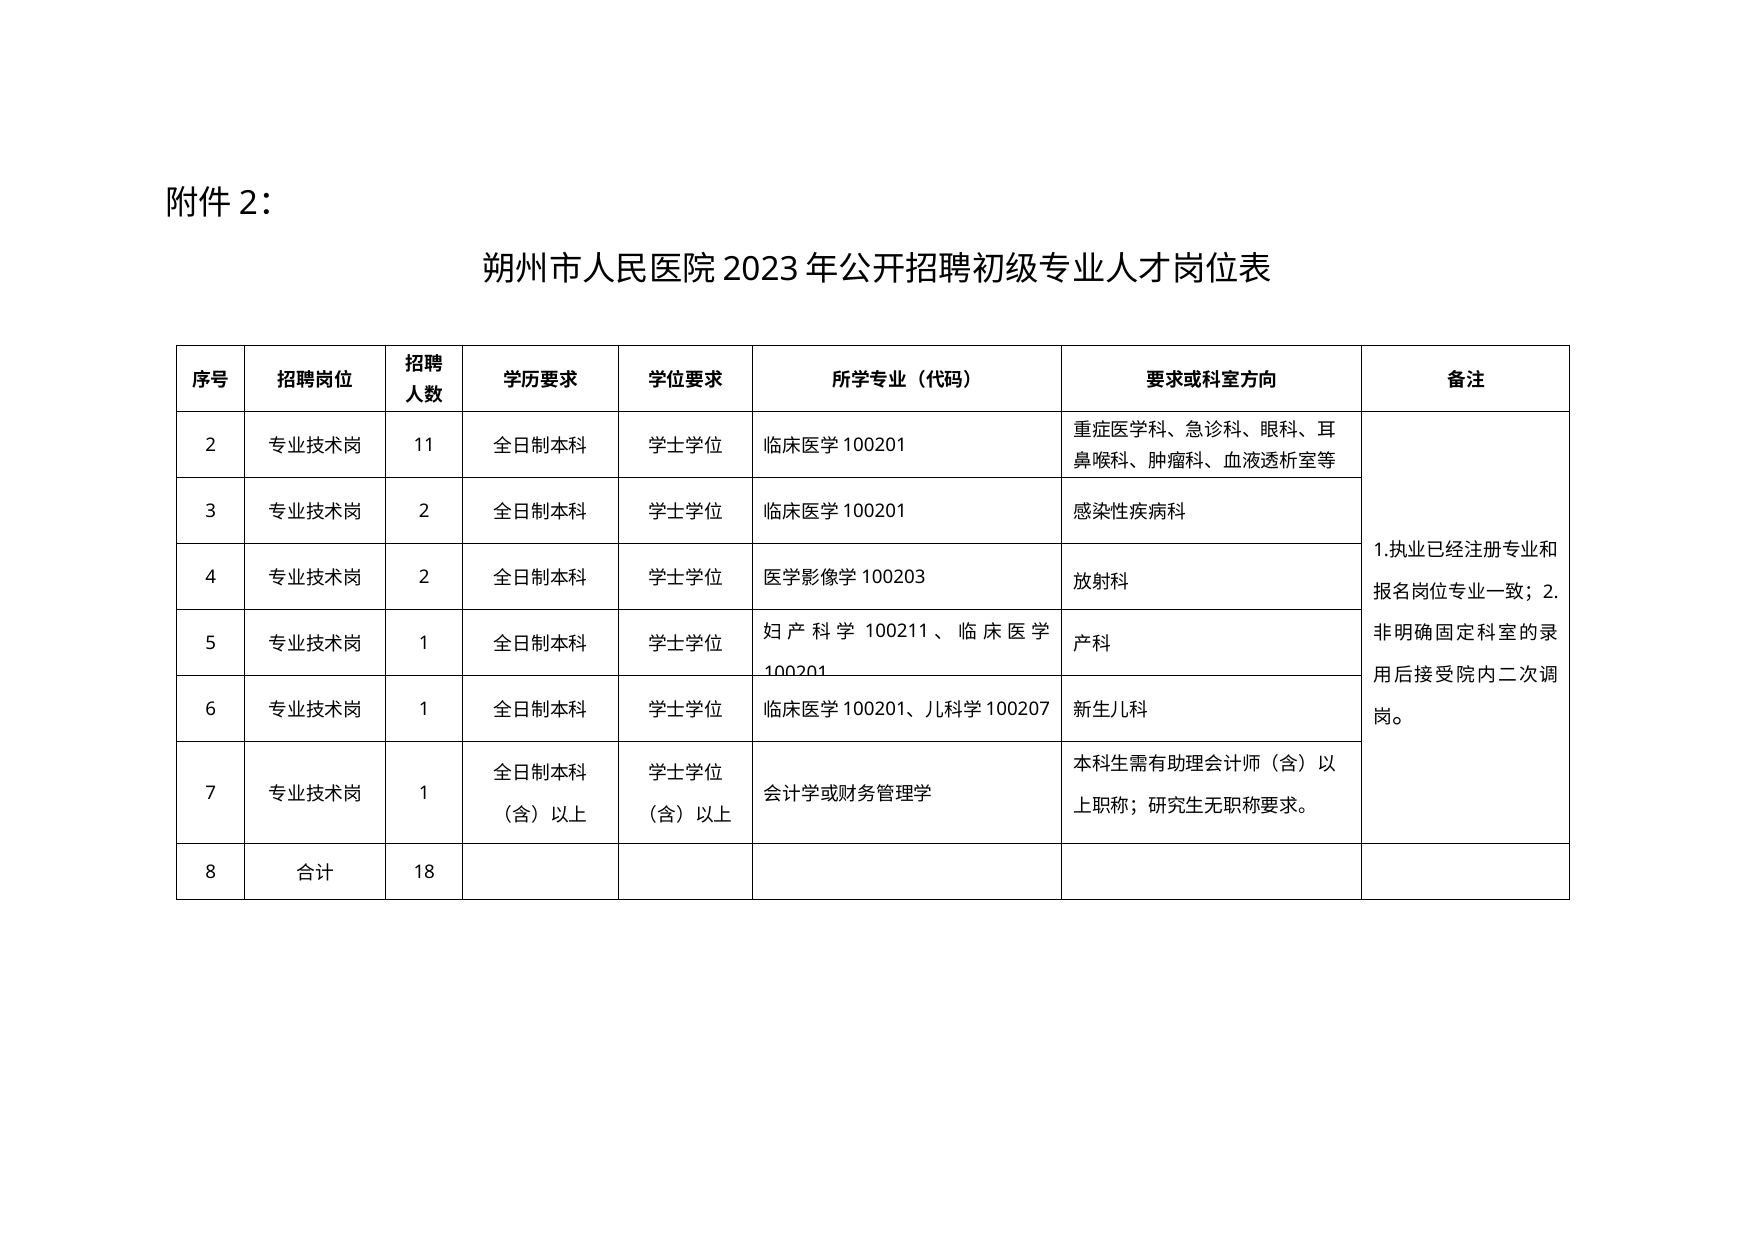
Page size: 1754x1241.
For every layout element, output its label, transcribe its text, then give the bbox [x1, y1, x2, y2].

table_cell 重症医学科、急诊科、眼科、耳鼻喉科、肿瘤科、血液透析室等 [1062, 412, 1361, 477]
table_cell 全日制本科 [463, 544, 618, 609]
table_cell 学士学位 [619, 544, 752, 609]
table_cell 妇产科学100211、临床医学100201 [753, 610, 1061, 675]
table_cell 专业技术岗 [245, 742, 385, 843]
table_cell [753, 844, 1061, 899]
table_cell 医学影像学100203 [753, 544, 1061, 609]
table_cell 临床医学100201 [753, 478, 1061, 543]
table_cell 放射科 [1062, 544, 1361, 609]
table_cell 全日制本科 [463, 610, 618, 675]
table_cell 学士学位 [619, 676, 752, 741]
table_cell 全日制本科（含）以上 [463, 742, 618, 843]
table_header 序号 [177, 346, 244, 411]
table_cell 11 [386, 412, 462, 477]
table_cell 2 [386, 544, 462, 609]
table_cell 产科 [1062, 610, 1361, 675]
table_header 备注 [1362, 346, 1569, 411]
table_header 学历要求 [463, 346, 618, 411]
table_cell 学士学位 [619, 610, 752, 675]
table_cell 1 [386, 610, 462, 675]
table_cell [1362, 844, 1569, 899]
table_header 所学专业（代码） [753, 346, 1061, 411]
table_cell 7 [177, 742, 244, 843]
table_cell 1.执业已经注册专业和报名岗位专业一致；2.非明确固定科室的录用后接受院内二次调岗。 [1362, 412, 1569, 843]
table_cell [1062, 844, 1361, 899]
table_cell 6 [177, 676, 244, 741]
table_cell 会计学或财务管理学 [753, 742, 1061, 843]
table_cell 全日制本科 [463, 676, 618, 741]
table_cell [619, 844, 752, 899]
table_cell 合计 [245, 844, 385, 899]
table_cell 临床医学100201 [753, 412, 1061, 477]
table_cell 学士学位 [619, 478, 752, 543]
table_cell 感染性疾病科 [1062, 478, 1361, 543]
table_cell 5 [177, 610, 244, 675]
table_cell 专业技术岗 [245, 478, 385, 543]
table_cell 2 [386, 478, 462, 543]
table_cell 本科生需有助理会计师（含）以上职称；研究生无职称要求。 [1062, 742, 1361, 843]
text 附件2： [165, 161, 1588, 227]
table_cell 3 [177, 478, 244, 543]
table_cell 18 [386, 844, 462, 899]
table_cell 专业技术岗 [245, 610, 385, 675]
table_header 要求或科室方向 [1062, 346, 1361, 411]
table_cell 全日制本科 [463, 412, 618, 477]
table_cell 学士学位（含）以上 [619, 742, 752, 843]
table_cell 8 [177, 844, 244, 899]
text 朔州市人民医院2023年公开招聘初级专业人才岗位表 [165, 227, 1588, 294]
table_cell 全日制本科 [463, 478, 618, 543]
table_cell 专业技术岗 [245, 676, 385, 741]
table_cell 新生儿科 [1062, 676, 1361, 741]
table_header 招聘岗位 [245, 346, 385, 411]
table_cell 临床医学100201、儿科学100207 [753, 676, 1061, 741]
table_cell 4 [177, 544, 244, 609]
table_cell 专业技术岗 [245, 544, 385, 609]
table_header 学位要求 [619, 346, 752, 411]
table_cell 专业技术岗 [245, 412, 385, 477]
table_cell [463, 844, 618, 899]
table_header 招聘人数 [386, 346, 462, 411]
table_cell 1 [386, 742, 462, 843]
table_cell 1 [386, 676, 462, 741]
table_cell 学士学位 [619, 412, 752, 477]
table_cell 2 [177, 412, 244, 477]
